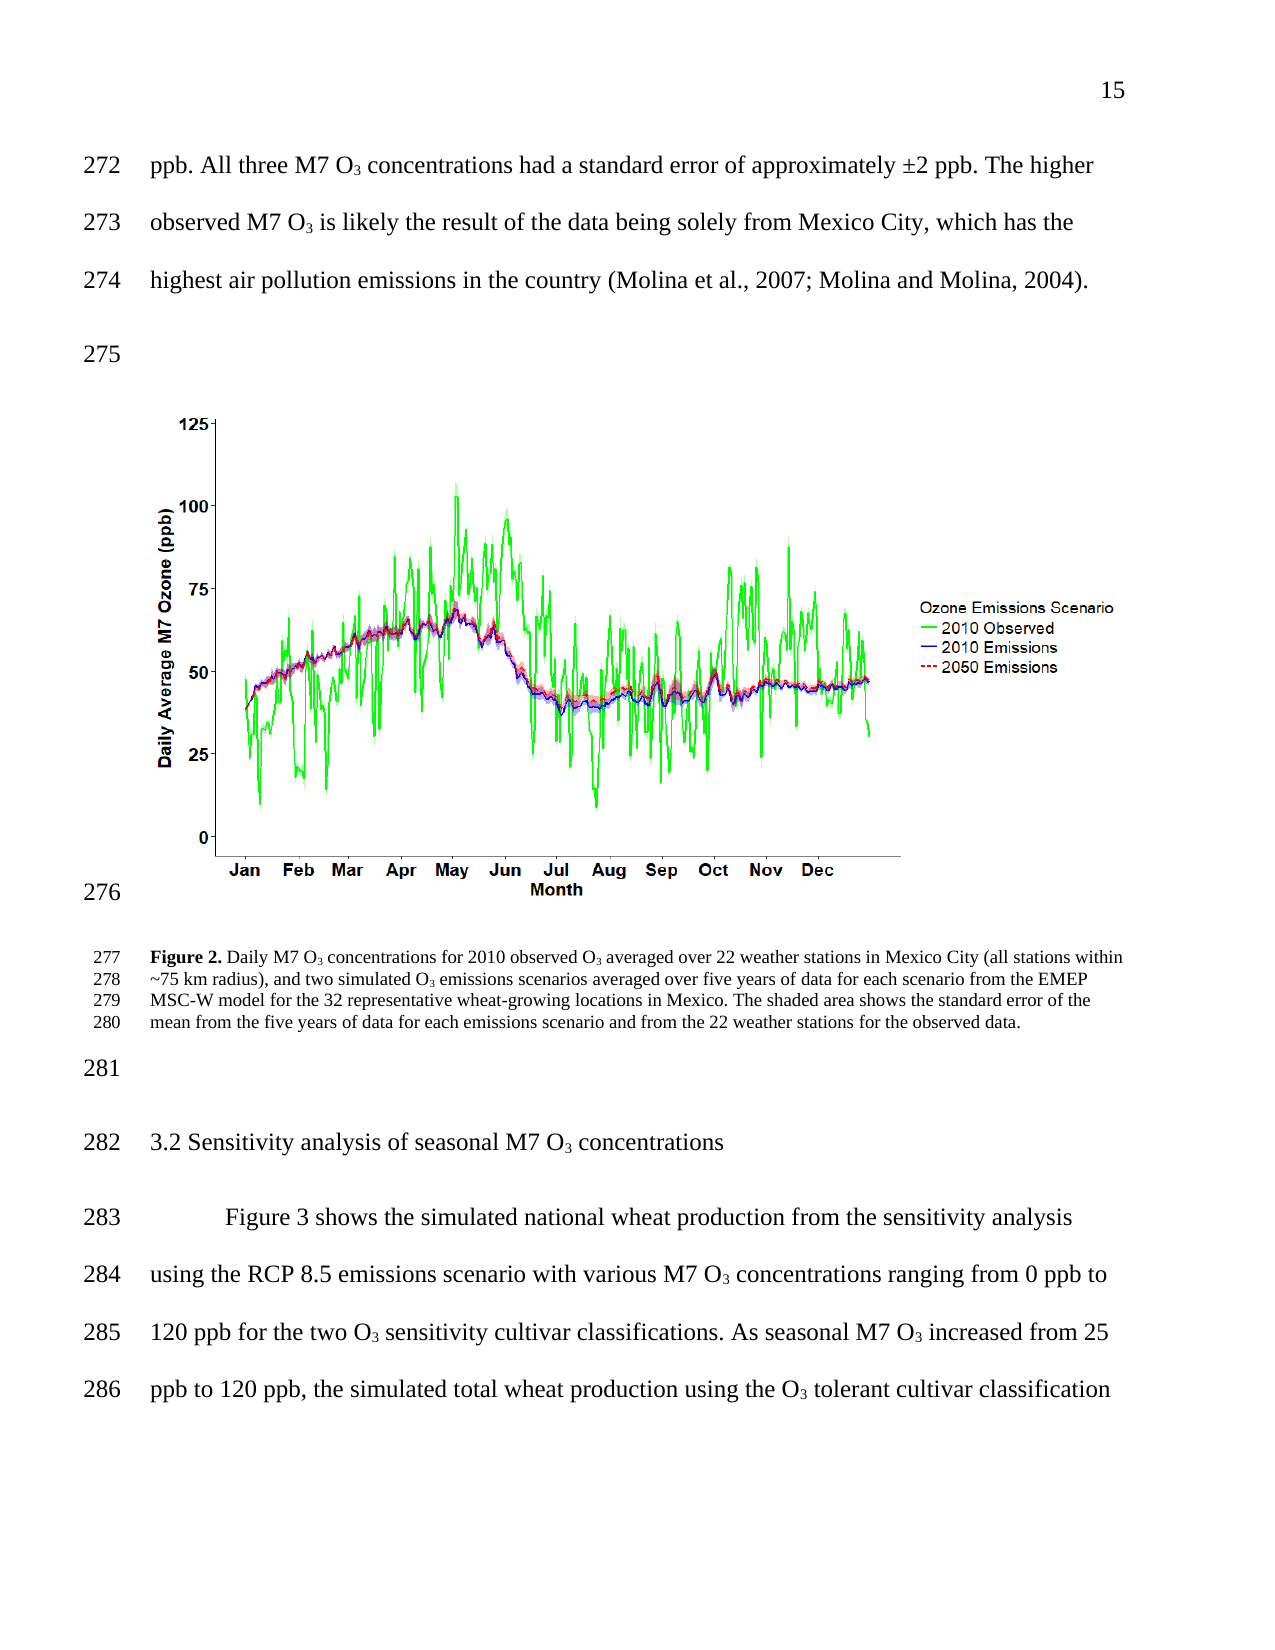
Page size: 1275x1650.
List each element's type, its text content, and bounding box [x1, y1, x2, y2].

text Figure 2. Daily M7 O3 concentrations for 2010 observed O3 averaged over 22 weather stations in Mexico City (all stations within ~75 km radius), and two simulated O3 emissions scenarios averaged over five years of data for each scenario from the EMEP MSC-W model for the 32 representative wheat-growing locations in Mexico. The shaded area shows the standard error of the mean from the five years of data for each emissions scenario and from the 22 weather stations for the observed data. [150, 946, 1125, 1032]
text 3.2 Sensitivity analysis of seasonal M7 O3 concentrations [150, 1127, 1125, 1156]
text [150, 1202, 1125, 1403]
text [150, 150, 1125, 294]
picture [150, 413, 1125, 901]
